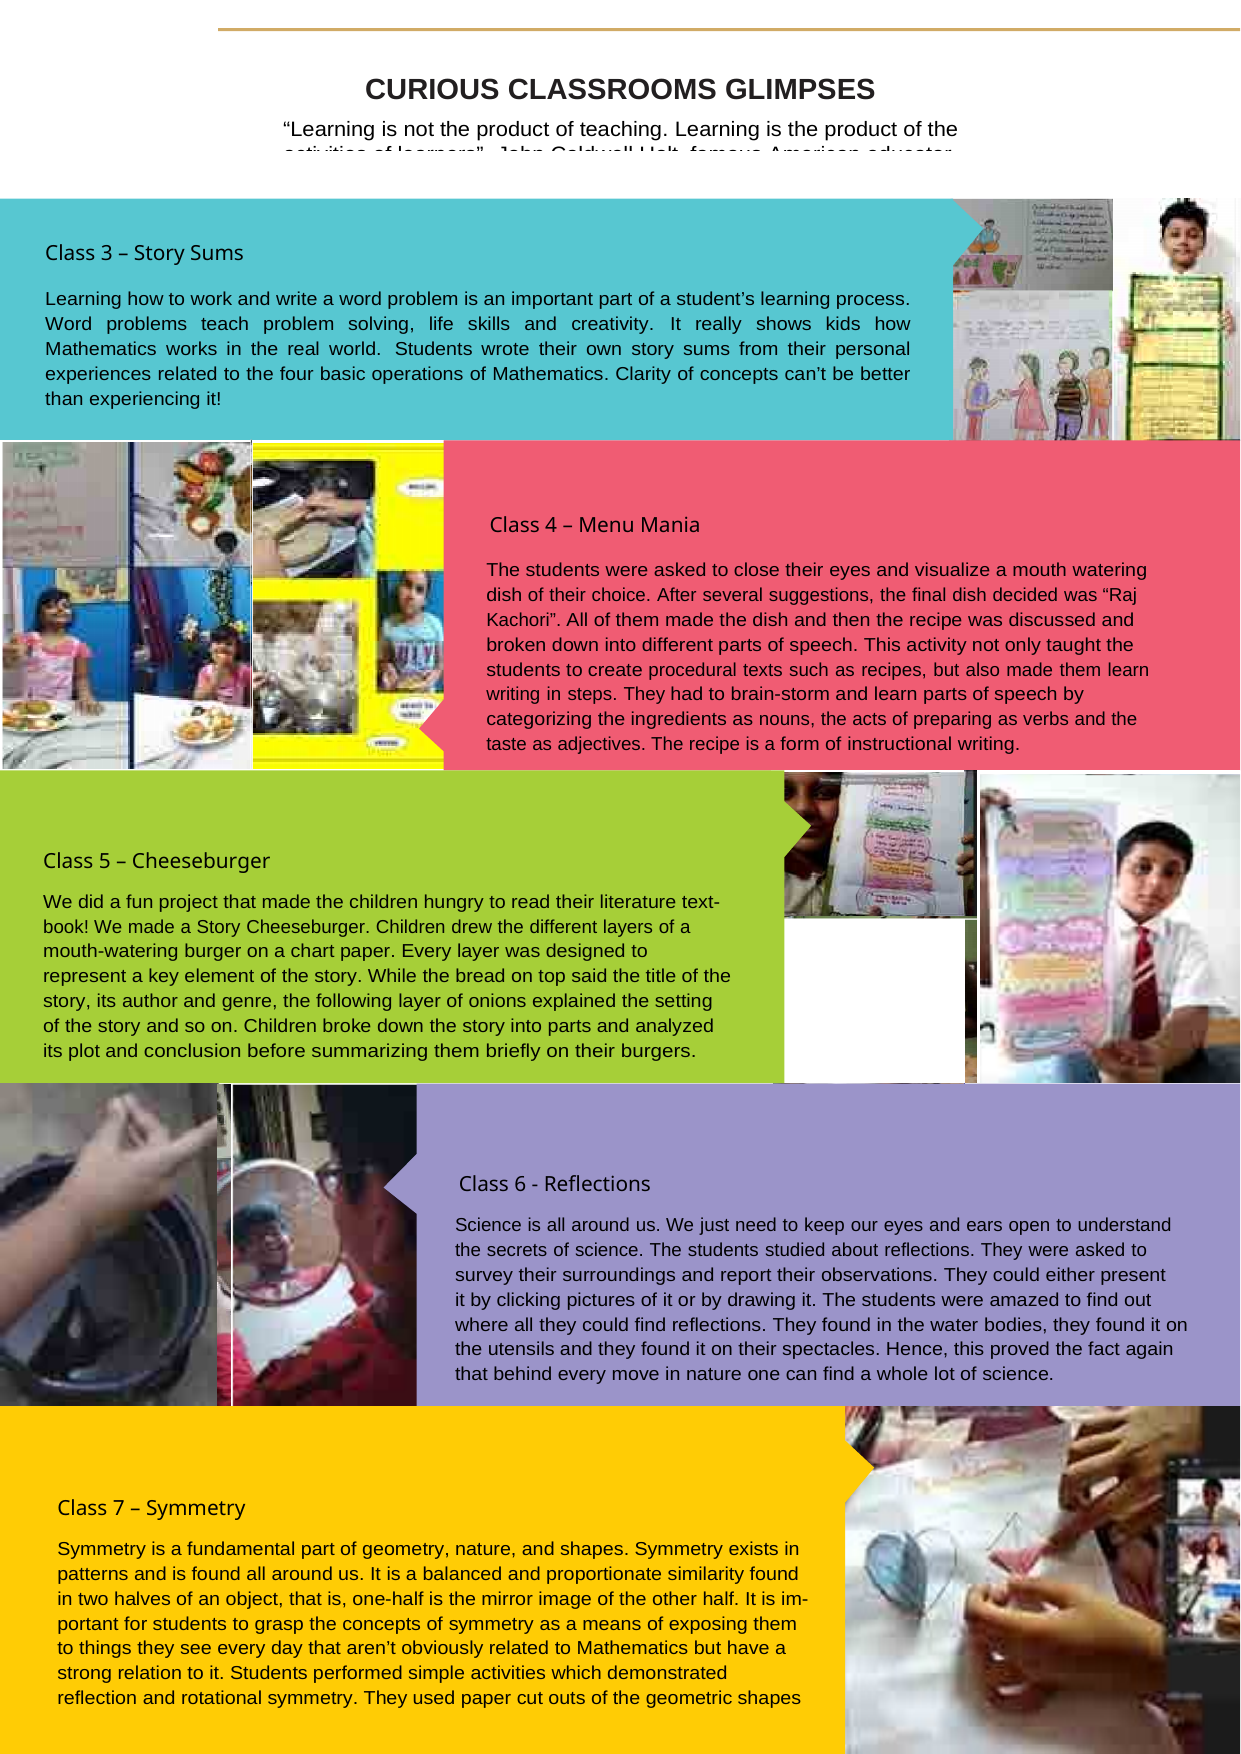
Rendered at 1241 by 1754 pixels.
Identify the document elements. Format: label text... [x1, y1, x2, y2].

picture [846, 1406, 1241, 1754]
text Science is all around us. We just need to keep our eyes and ears open to understand the secrets of science. The students studied about reflections. They were asked to survey their surroundings and report their observations. They could either present [455, 1214, 1192, 1285]
picture [949, 197, 1241, 440]
subtitle Class 3 – Story Sums [45, 238, 1240, 267]
subtitle Class 4 – Menu Mania [341, 510, 849, 539]
picture [785, 770, 1241, 1083]
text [57, 1538, 810, 1708]
subtitle Class 7 – Symmetry [57, 1493, 1240, 1521]
subtitle Class 5 – Cheeseburger [43, 846, 1240, 874]
subtitle Class 6 - Reflections [260, 1169, 849, 1198]
text We did a fun project that made the children hungry to read their literature text- book! We made a Story Cheeseburger. Children drew the different layers of a mouth-watering burger on a chart paper. Every layer was designed to represent a key element of the story. While the bread on top said the title of the story, its author and genre, the following layer of onions explained the setting of the story and so on. Children broke down the story into parts and analyzed its plot and conclusion before summarizing them briefly on their burgers. [43, 891, 732, 1061]
picture [0, 1083, 416, 1406]
text Learning how to work and write a word problem is an important part of a student’s learning process. Word problems teach problem solving, life skills and creativity. It really shows kids how Mathematics works in the real world. Students wrote their own story sums from their personal experiences related to the four basic operations of Mathematics. Clarity of concepts can’t be better than experiencing it! [45, 288, 911, 409]
picture [0, 439, 445, 769]
text it by clicking pictures of it or by drawing it. The students were amazed to find out where all they could find reflections. They found in the water bodies, they found it on the utensils and they found it on their spectacles. Hence, this proved the fact again that behind every move in nature one can find a whole lot of science. [455, 1288, 1200, 1384]
text The students were asked to close their eyes and visualize a mouth watering dish of their choice. After several suggestions, the final dish decided was “Raj Kachori”. All of them made the dish and then the recipe was discussed and broken down into different parts of speech. This activity not only taught the students to create procedural texts such as recipes, but also made them learn writing in steps. They had to brain-storm and learn parts of speech by categorizing the ingredients as nouns, the acts of preparing as verbs and the taste as adjectives. The recipe is a form of instructional writing. [486, 559, 1179, 754]
